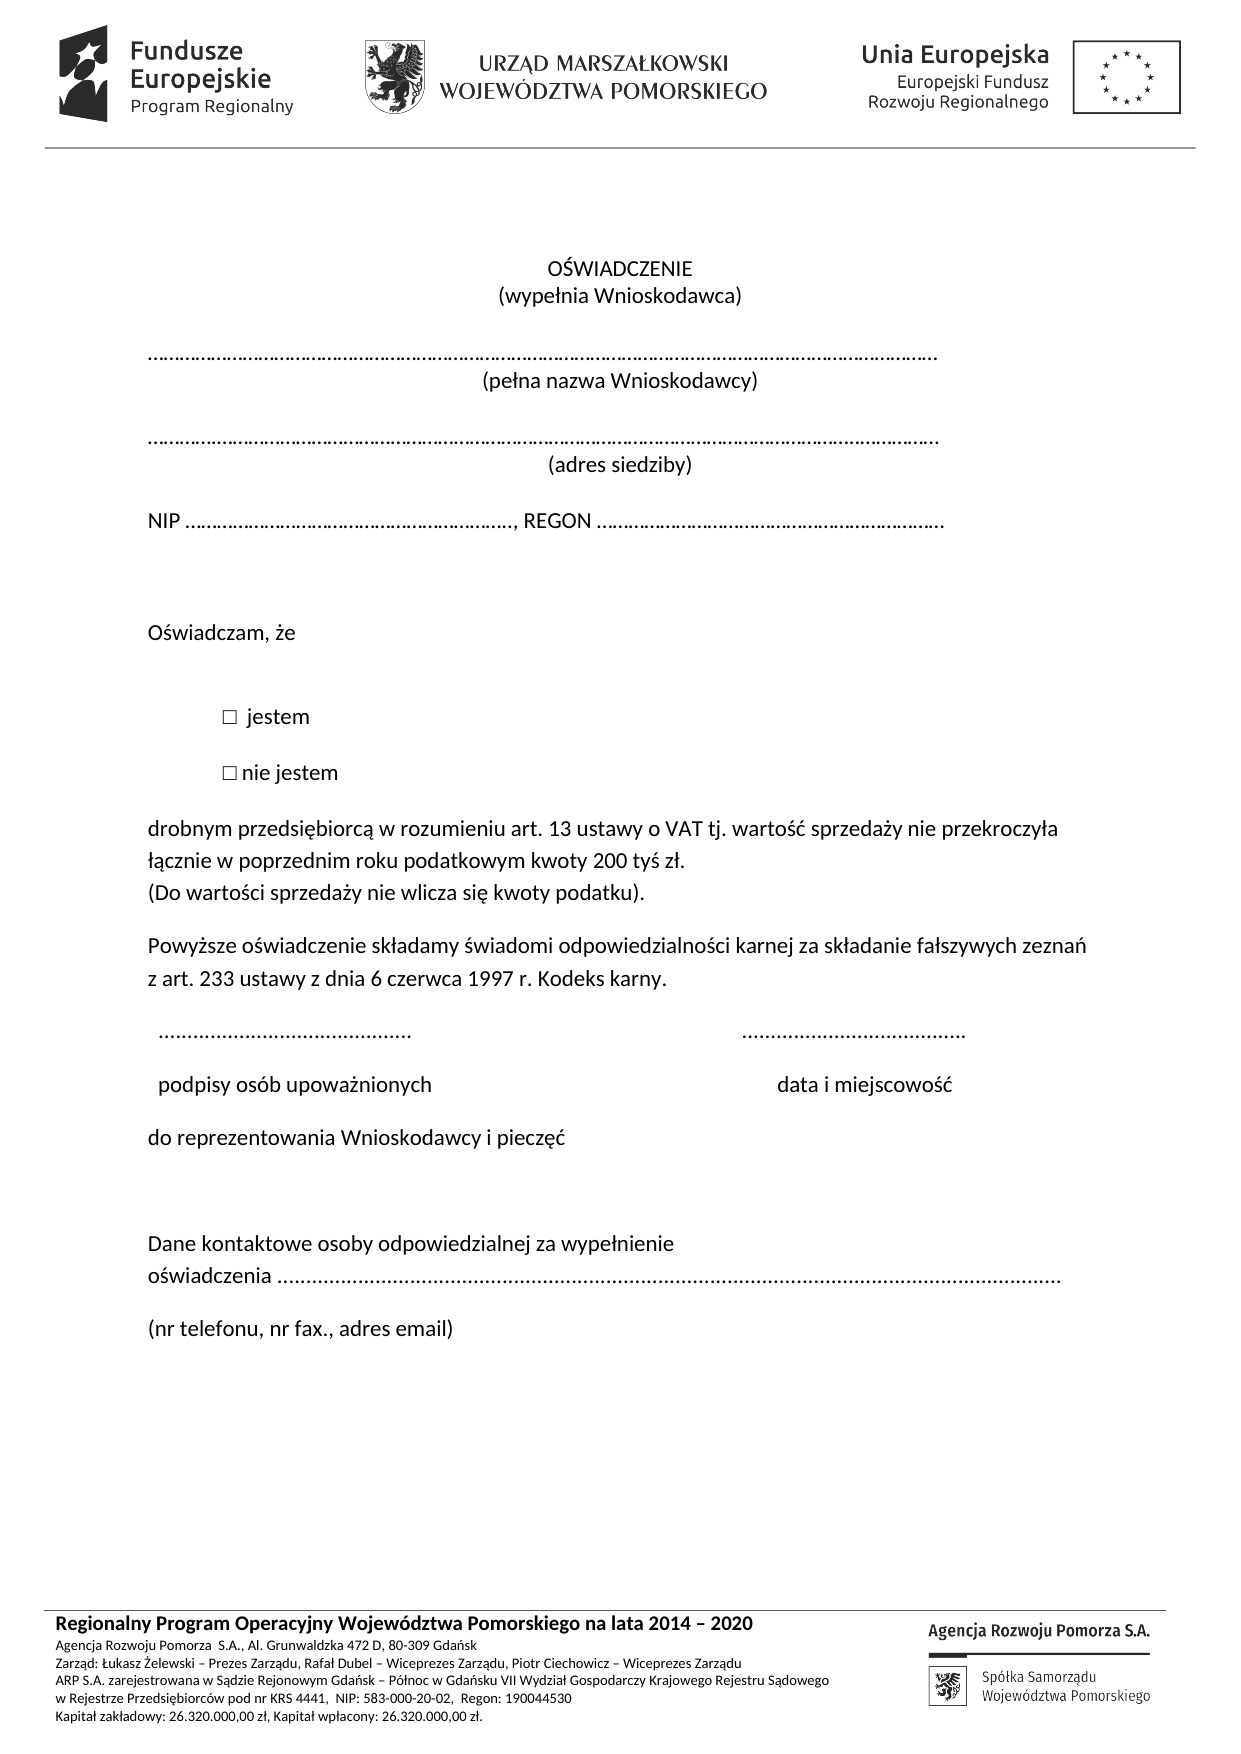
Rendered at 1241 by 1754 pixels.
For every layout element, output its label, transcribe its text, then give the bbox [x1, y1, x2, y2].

text (nr telefonu, nr fax., adres email) [148, 1314, 1093, 1342]
text drobnym przedsiębiorcą w rozumieniu art. 13 ustawy o VAT tj. wartość sprzedaży nie przekroczyła łącznie w poprzednim roku podatkowym kwoty 200 tyś zł. (Do wartości sprzedaży nie wlicza się kwoty podatku). [148, 814, 1093, 906]
text (wypełnia Wnioskodawca) [148, 282, 1093, 310]
text NIP …………………………………………………….., REGON ………………………………………………………… [148, 506, 1093, 534]
text (adres siedziby) [148, 450, 1093, 478]
text …………………………………………………………………………………………………………………………………… [148, 338, 1093, 366]
text Powyższe oświadczenie składamy świadomi odpowiedzialności karnej za składanie fałszywych zeznań z art. 233 ustawy z dnia 6 czerwca 1997 r. Kodeks karny. [148, 931, 1093, 992]
text □ nie jestem [223, 758, 1093, 786]
text Oświadczam, że [148, 618, 1093, 646]
text ............................................ ....................................... [148, 1017, 1093, 1045]
text do reprezentowania Wnioskodawcy i pieczęć [148, 1123, 1093, 1151]
text Dane kontaktowe osoby odpowiedzialnej za wypełnienie oświadczenia ........................................................................................................................................ [148, 1229, 1093, 1289]
text podpisy osób upoważnionych data i miejscowość [148, 1070, 1093, 1098]
text OŚWIADCZENIE [148, 254, 1093, 282]
text ………….…………………………………………………………………………………………………………..…………… [148, 422, 1093, 450]
picture [928, 1622, 1150, 1706]
text (pełna nazwa Wnioskodawcy) [148, 366, 1093, 394]
text □ jestem [223, 702, 1093, 730]
picture [44, 25, 1196, 149]
